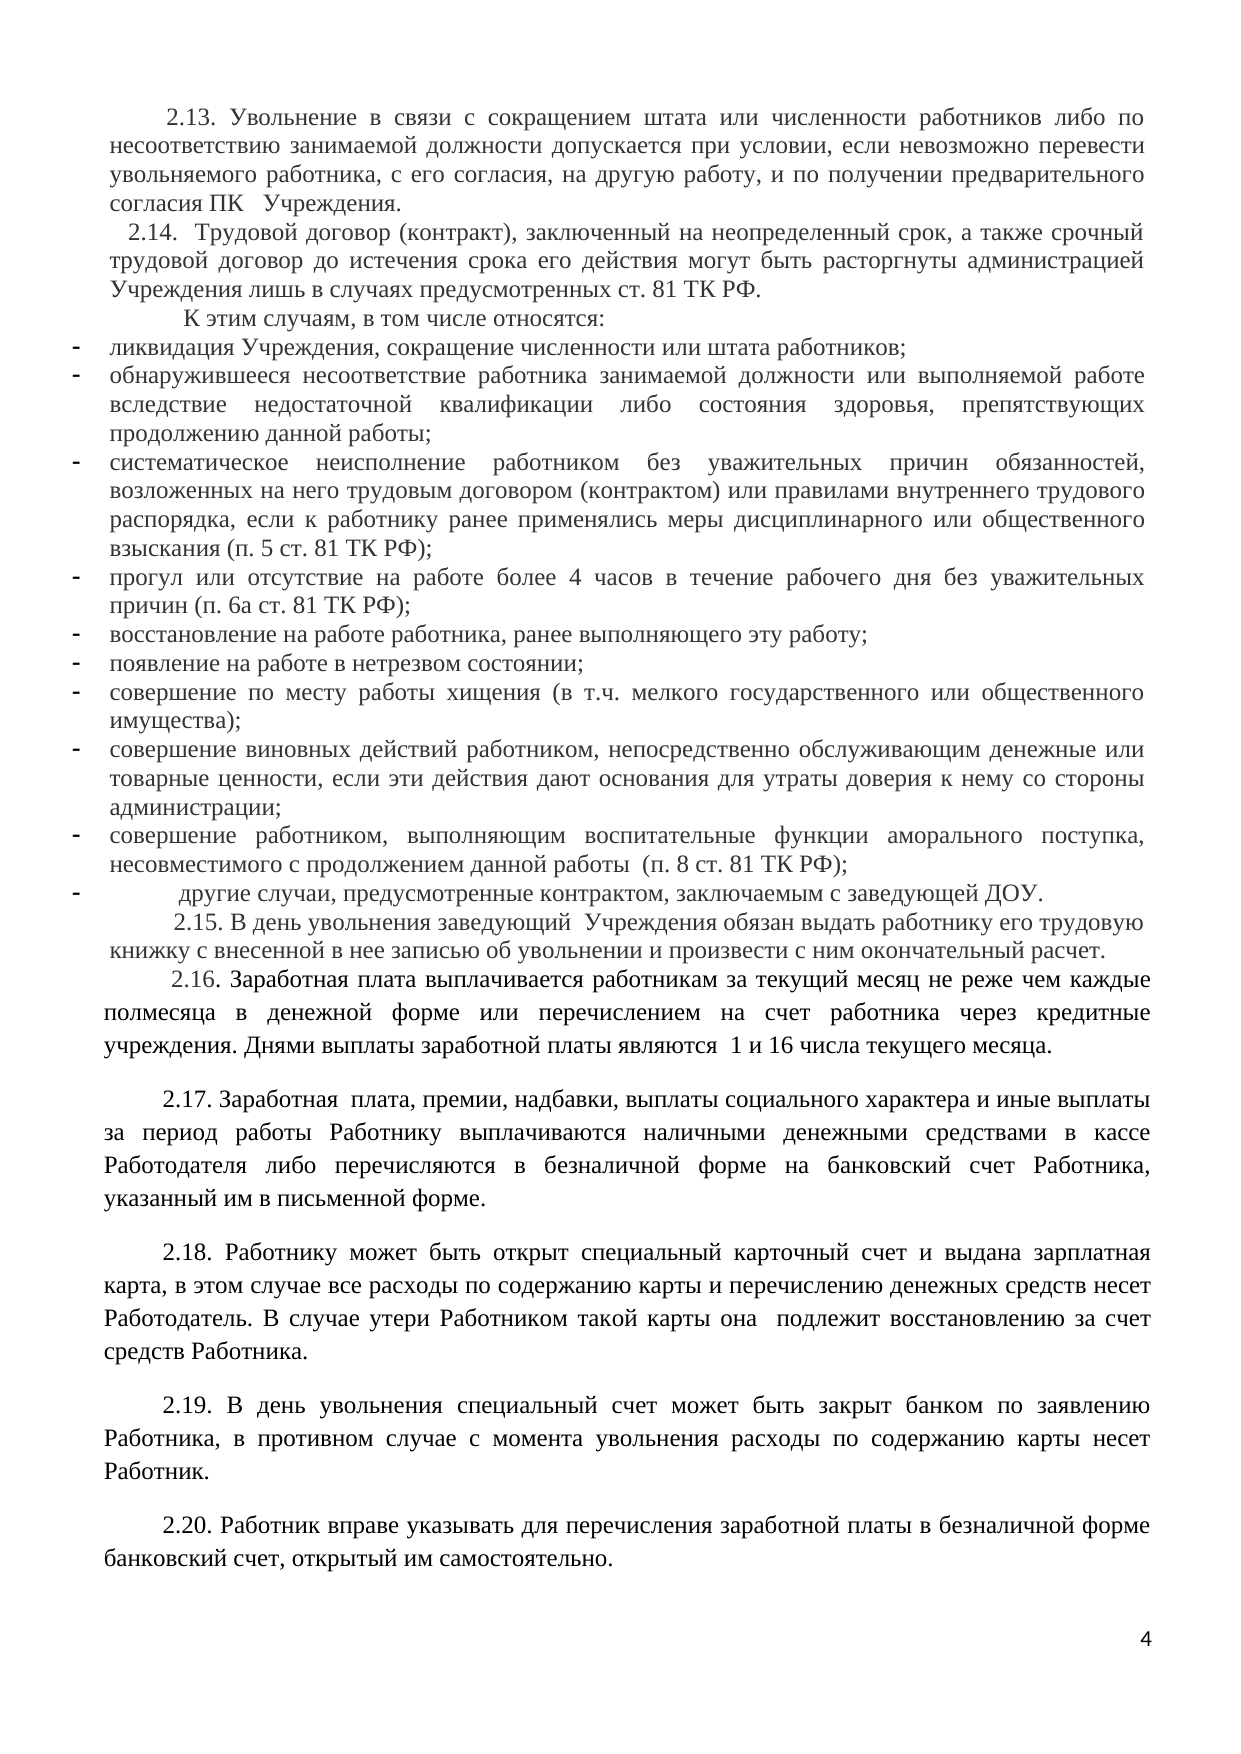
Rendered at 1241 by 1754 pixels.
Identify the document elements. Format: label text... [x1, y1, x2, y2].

text 2.16. Заработная плата выплачивается работникам за текущий месяц не реже чем каждые полмесяца в денежной форме или перечислением на счет работника через кредитные учреждения. Днями выплаты заработной платы являются 1 и 16 числа текущего месяца. [103, 964, 1152, 1059]
list появление на работе в нетрезвом состоянии; [72, 648, 1146, 677]
text 2.20. Работник вправе указывать для перечисления заработной платы в безналичной форме банковский счет, открытый им самостоятельно. [103, 1510, 1152, 1572]
list совершение виновных действий работником, непосредственно обслуживающим денежные или товарные ценности, если эти действия дают основания для утраты доверия к нему со стороны администрации; [72, 734, 1146, 821]
text 2.19. В день увольнения специальный счет может быть закрыт банком по заявлению Работника, в противном случае с момента увольнения расходы по содержанию карты несет Работник. [103, 1390, 1152, 1485]
list другие случаи, предусмотренные контрактом, заключаемым с заведующей ДОУ. [72, 878, 1146, 907]
text К этим случаям, в том числе относятся: [109, 303, 1146, 332]
list систематическое неисполнение работником без уважительных причин обязанностей, возложенных на него трудовым договором (контрактом) или правилами внутреннего трудового распорядка, если к работнику ранее применялись меры дисциплинарного или общественного взыскания (п. 5 ст. 81 ТК РФ); [72, 447, 1146, 562]
text 2.13. Увольнение в связи с сокращением штата или численности работников либо по несоответствию занимаемой должности допускается при условии, если невозможно перевести увольняемого работника, с его согласия, на другую работу, и по получении предварительного согласия ПК Учреждения. [53, 102, 1146, 217]
list обнаружившееся несоответствие работника занимаемой должности или выполняемой работе вследствие недостаточной квалификации либо состояния здоровья, препятствующих продолжению данной работы; [72, 361, 1146, 447]
text 2.18. Работнику может быть открыт специальный карточный счет и выдана зарплатная карта, в этом случае все расходы по содержанию карты и перечислению денежных средств несет Работодатель. В случае утери Работником такой карты она подлежит восстановлению за счет средств Работника. [103, 1237, 1152, 1365]
list прогул или отсутствие на работе более 4 часов в течение рабочего дня без уважительных причин (п. 6а ст. 81 ТК РФ); [72, 562, 1146, 619]
text 2.17. Заработная плата, премии, надбавки, выплаты социального характера и иные выплаты за период работы Работнику выплачиваются наличными денежными средствами в кассе Работодателя либо перечисляются в безналичной форме на банковский счет Работника, указанный им в письменной форме. [103, 1084, 1152, 1212]
list восстановление на работе работника, ранее выполняющего эту работу; [72, 619, 1146, 648]
list совершение работником, выполняющим воспитательные функции аморального поступка, несовместимого с продолжением данной работы (п. 8 ст. 81 ТК РФ); [72, 821, 1146, 878]
list совершение по месту работы хищения (в т.ч. мелкого государственного или общественного имущества); [72, 677, 1146, 734]
text 2.14. Трудовой договор (контракт), заключенный на неопределенный срок, а также срочный трудовой договор до истечения срока его действия могут быть расторгнуты администрацией Учреждения лишь в случаях предусмотренных ст. 81 ТК РФ. [53, 217, 1146, 303]
text 2.15. В день увольнения заведующий Учреждения обязан выдать работнику его трудовую книжку с внесенной в нее записью об увольнении и произвести с ним окончательный расчет. [53, 907, 1146, 964]
list ликвидация Учреждения, сокращение численности или штата работников; [72, 332, 1146, 361]
